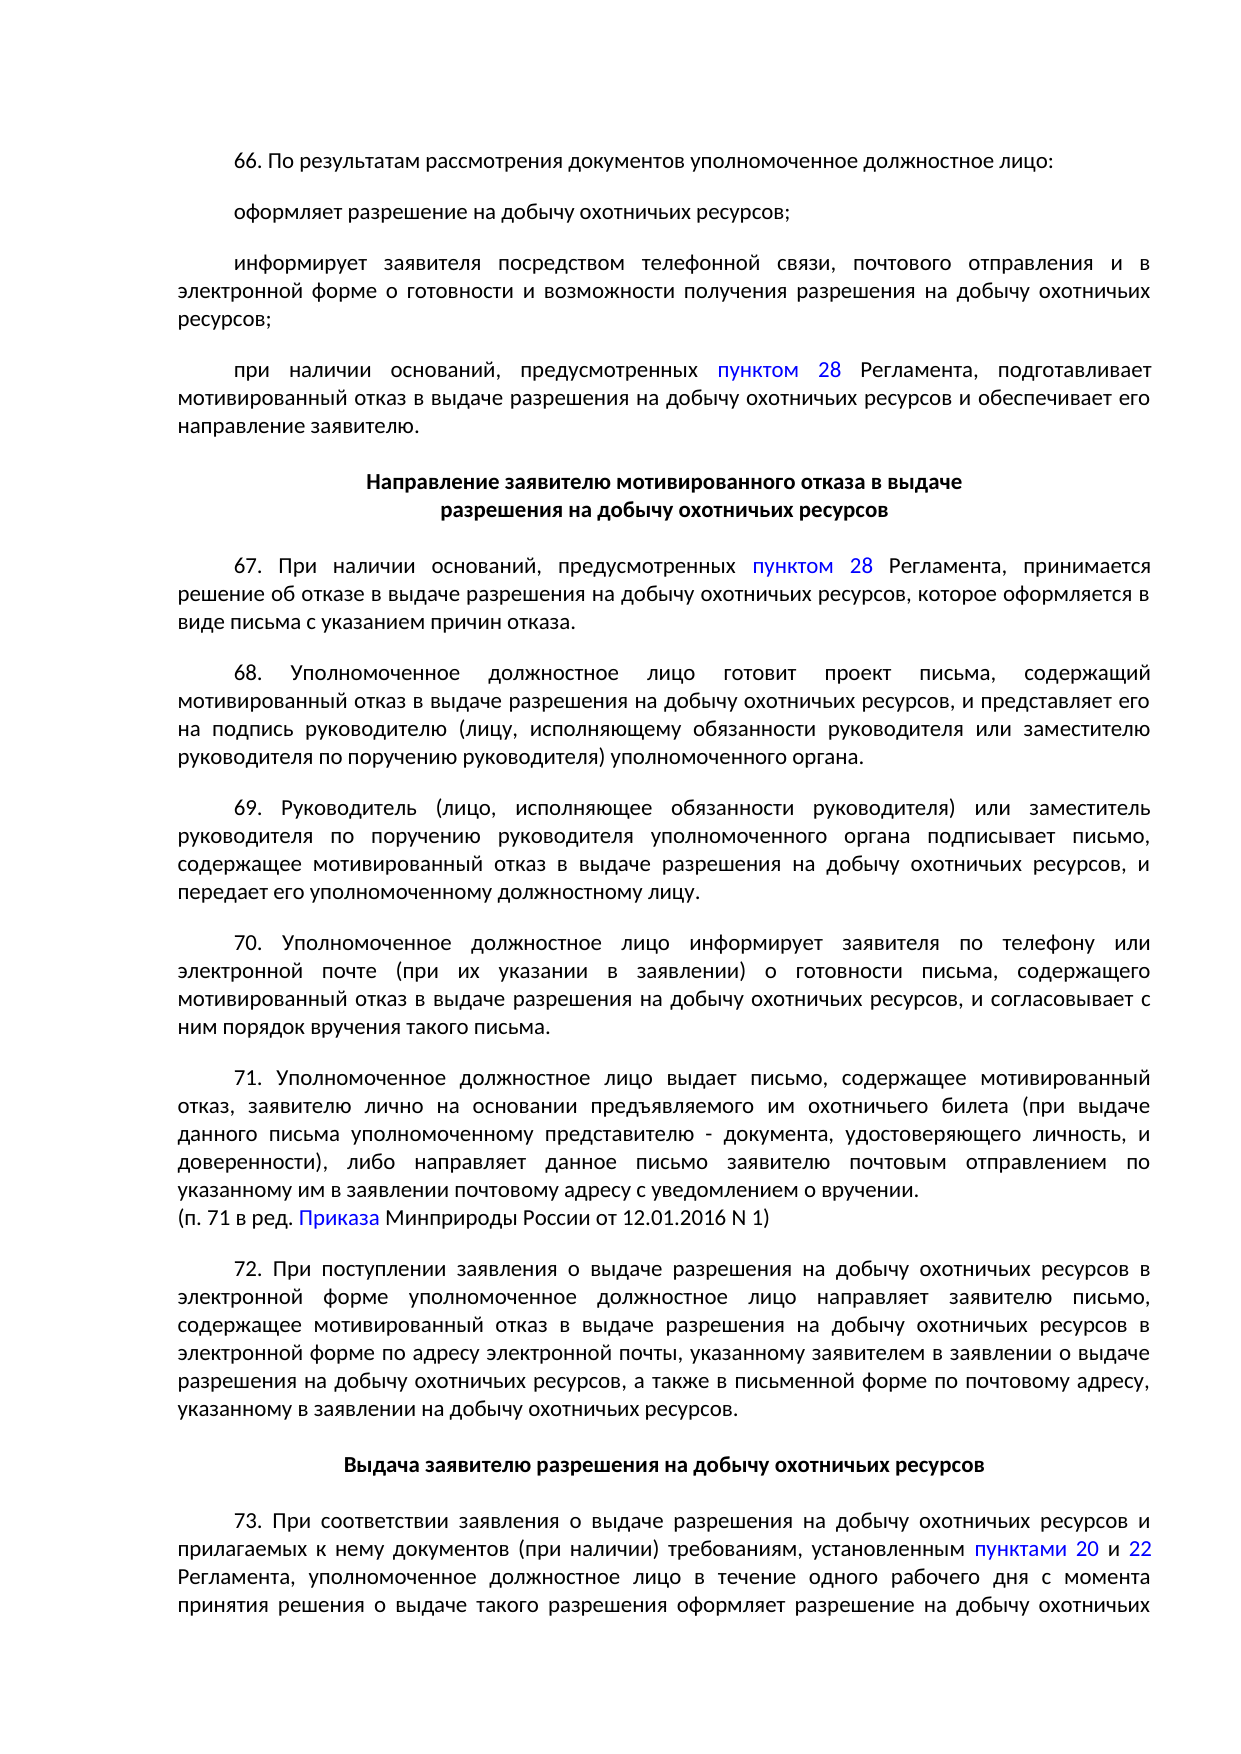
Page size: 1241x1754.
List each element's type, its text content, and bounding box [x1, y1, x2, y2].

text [177, 1506, 1152, 1618]
text 71. Уполномоченное должностное лицо выдает письмо, содержащее мотивированный отказ, заявителю лично на основании предъявляемого им охотничьего билета (при выдаче данного письма уполномоченному представителю - документа, удостоверяющего личность, и доверенности), либо направляет данное письмо заявителю почтовым отправлением по указанному им в заявлении почтовому адресу с уведомлением о вручении. [177, 1063, 1152, 1203]
text оформляет разрешение на добычу охотничьих ресурсов; [177, 197, 1152, 225]
title разрешения на добычу охотничьих ресурсов [177, 495, 1152, 523]
text (п. 71 в ред. Приказа Минприроды России от 12.01.2016 N 1) [177, 1203, 1152, 1231]
title Выдача заявителю разрешения на добычу охотничьих ресурсов [177, 1450, 1152, 1478]
text 68. Уполномоченное должностное лицо готовит проект письма, содержащий мотивированный отказ в выдаче разрешения на добычу охотничьих ресурсов, и представляет его на подпись руководителю (лицу, исполняющему обязанности руководителя или заместителю руководителя по поручению руководителя) уполномоченного органа. [177, 658, 1152, 770]
text информирует заявителя посредством телефонной связи, почтового отправления и в электронной форме о готовности и возможности получения разрешения на добычу охотничьих ресурсов; [177, 248, 1152, 332]
text 67. При наличии оснований, предусмотренных пунктом 28 Регламента, принимается решение об отказе в выдаче разрешения на добычу охотничьих ресурсов, которое оформляется в виде письма с указанием причин отказа. [177, 551, 1152, 635]
text 70. Уполномоченное должностное лицо информирует заявителя по телефону или электронной почте (при их указании в заявлении) о готовности письма, содержащего мотивированный отказ в выдаче разрешения на добычу охотничьих ресурсов, и согласовывает с ним порядок вручения такого письма. [177, 928, 1152, 1040]
text при наличии оснований, предусмотренных пунктом 28 Регламента, подготавливает мотивированный отказ в выдаче разрешения на добычу охотничьих ресурсов и обеспечивает его направление заявителю. [177, 355, 1152, 439]
text 66. По результатам рассмотрения документов уполномоченное должностное лицо: [177, 146, 1152, 174]
text 72. При поступлении заявления о выдаче разрешения на добычу охотничьих ресурсов в электронной форме уполномоченное должностное лицо направляет заявителю письмо, содержащее мотивированный отказ в выдаче разрешения на добычу охотничьих ресурсов в электронной форме по адресу электронной почты, указанному заявителем в заявлении о выдаче разрешения на добычу охотничьих ресурсов, а также в письменной форме по почтовому адресу, указанному в заявлении на добычу охотничьих ресурсов. [177, 1254, 1152, 1422]
title Направление заявителю мотивированного отказа в выдаче [177, 467, 1152, 495]
text 69. Руководитель (лицо, исполняющее обязанности руководителя) или заместитель руководителя по поручению руководителя уполномоченного органа подписывает письмо, содержащее мотивированный отказ в выдаче разрешения на добычу охотничьих ресурсов, и передает его уполномоченному должностному лицу. [177, 793, 1152, 905]
